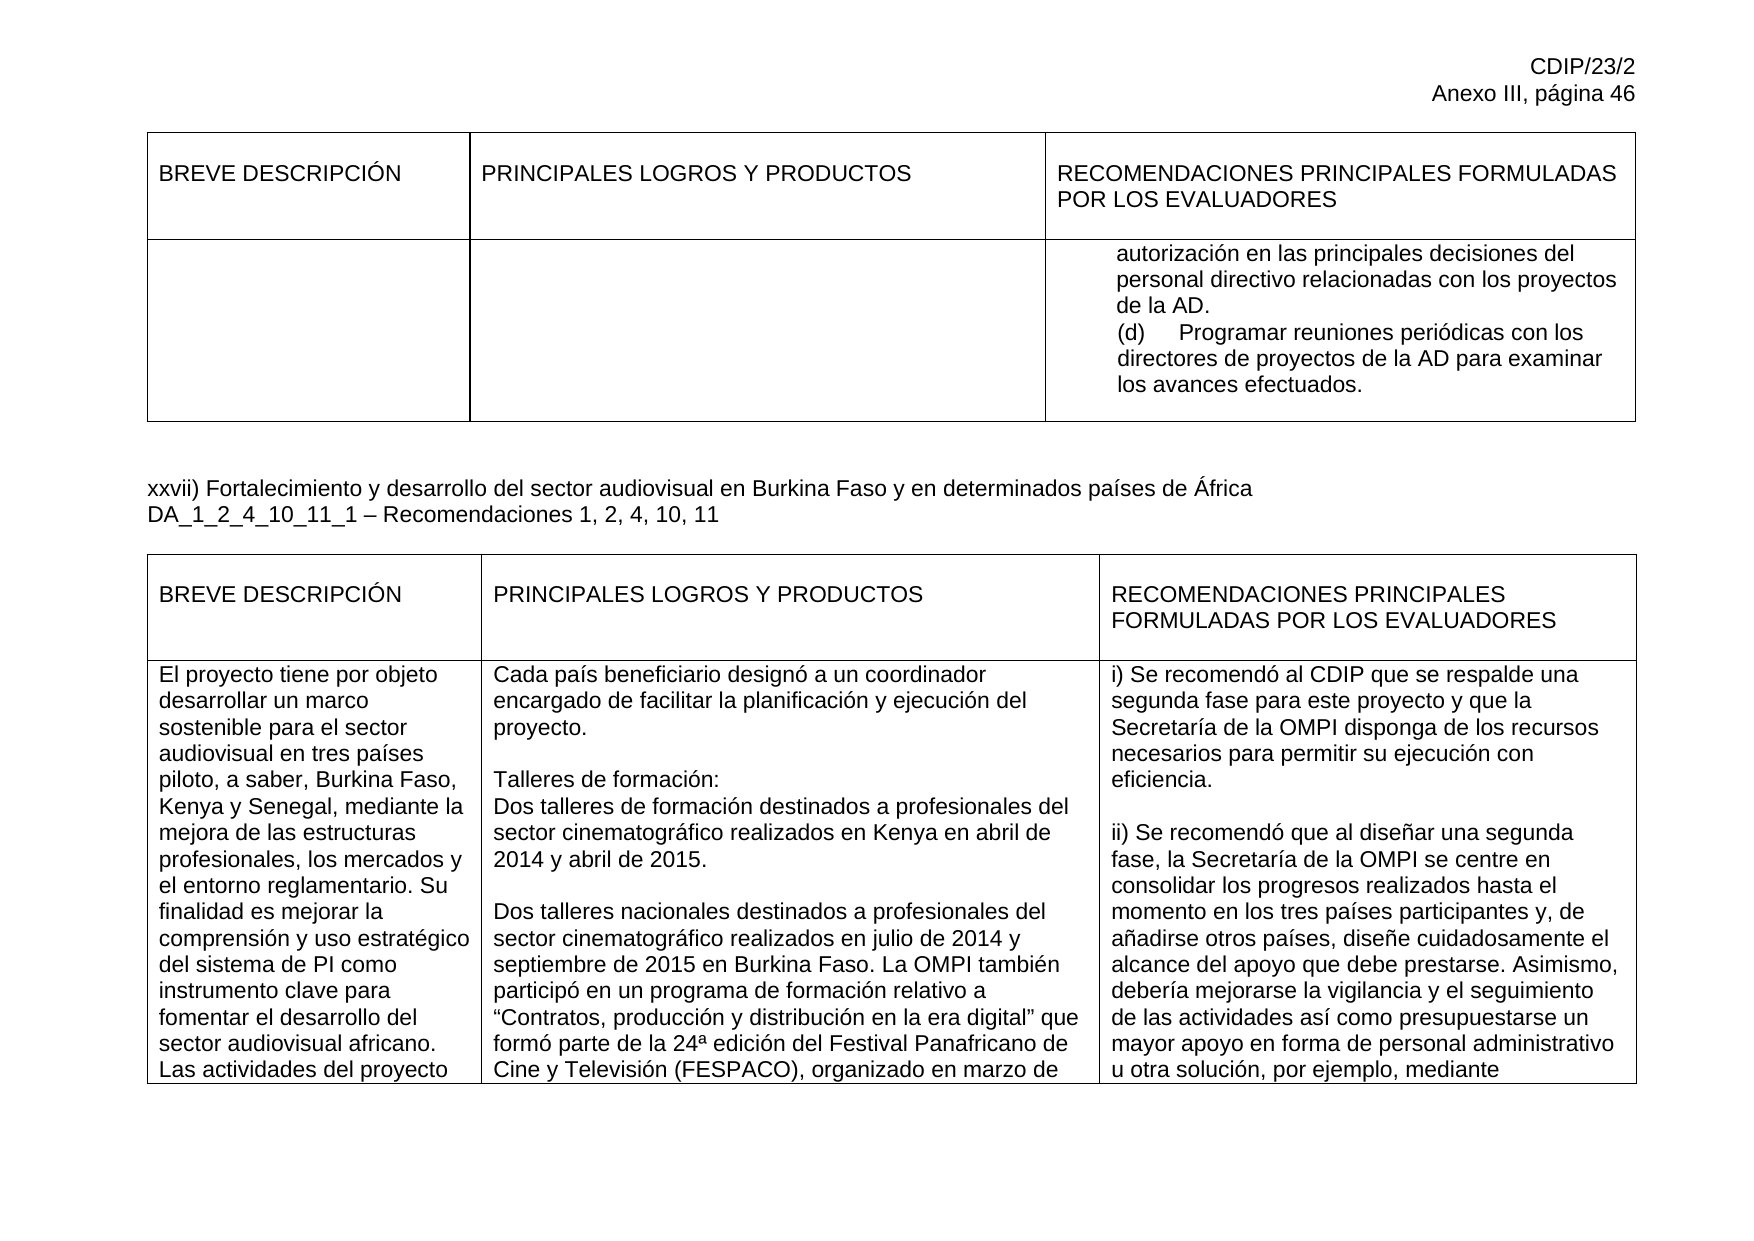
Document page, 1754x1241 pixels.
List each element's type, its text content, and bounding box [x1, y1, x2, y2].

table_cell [1046, 240, 1635, 421]
table_header BREVE DESCRIPCIÓN [148, 133, 469, 239]
text xxvii) Fortalecimiento y desarrollo del sector audiovisual en Burkina Faso y en determinados países de África [147, 474, 1635, 501]
table_header PRINCIPALES LOGROS Y PRODUCTOS [482, 555, 1099, 660]
table_header RECOMENDACIONES PRINCIPALES FORMULADAS POR LOS EVALUADORES [1046, 133, 1635, 239]
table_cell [148, 240, 469, 421]
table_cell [148, 661, 481, 1083]
text DA_1_2_4_10_11_1 – Recomendaciones 1, 2, 4, 10, 11 [147, 501, 1635, 527]
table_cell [1100, 661, 1636, 1083]
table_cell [482, 661, 1099, 1083]
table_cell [471, 240, 1045, 421]
table_header BREVE DESCRIPCIÓN [148, 555, 481, 660]
table_header PRINCIPALES LOGROS Y PRODUCTOS [471, 133, 1045, 239]
table_header RECOMENDACIONES PRINCIPALES FORMULADAS POR LOS EVALUADORES [1100, 555, 1636, 660]
